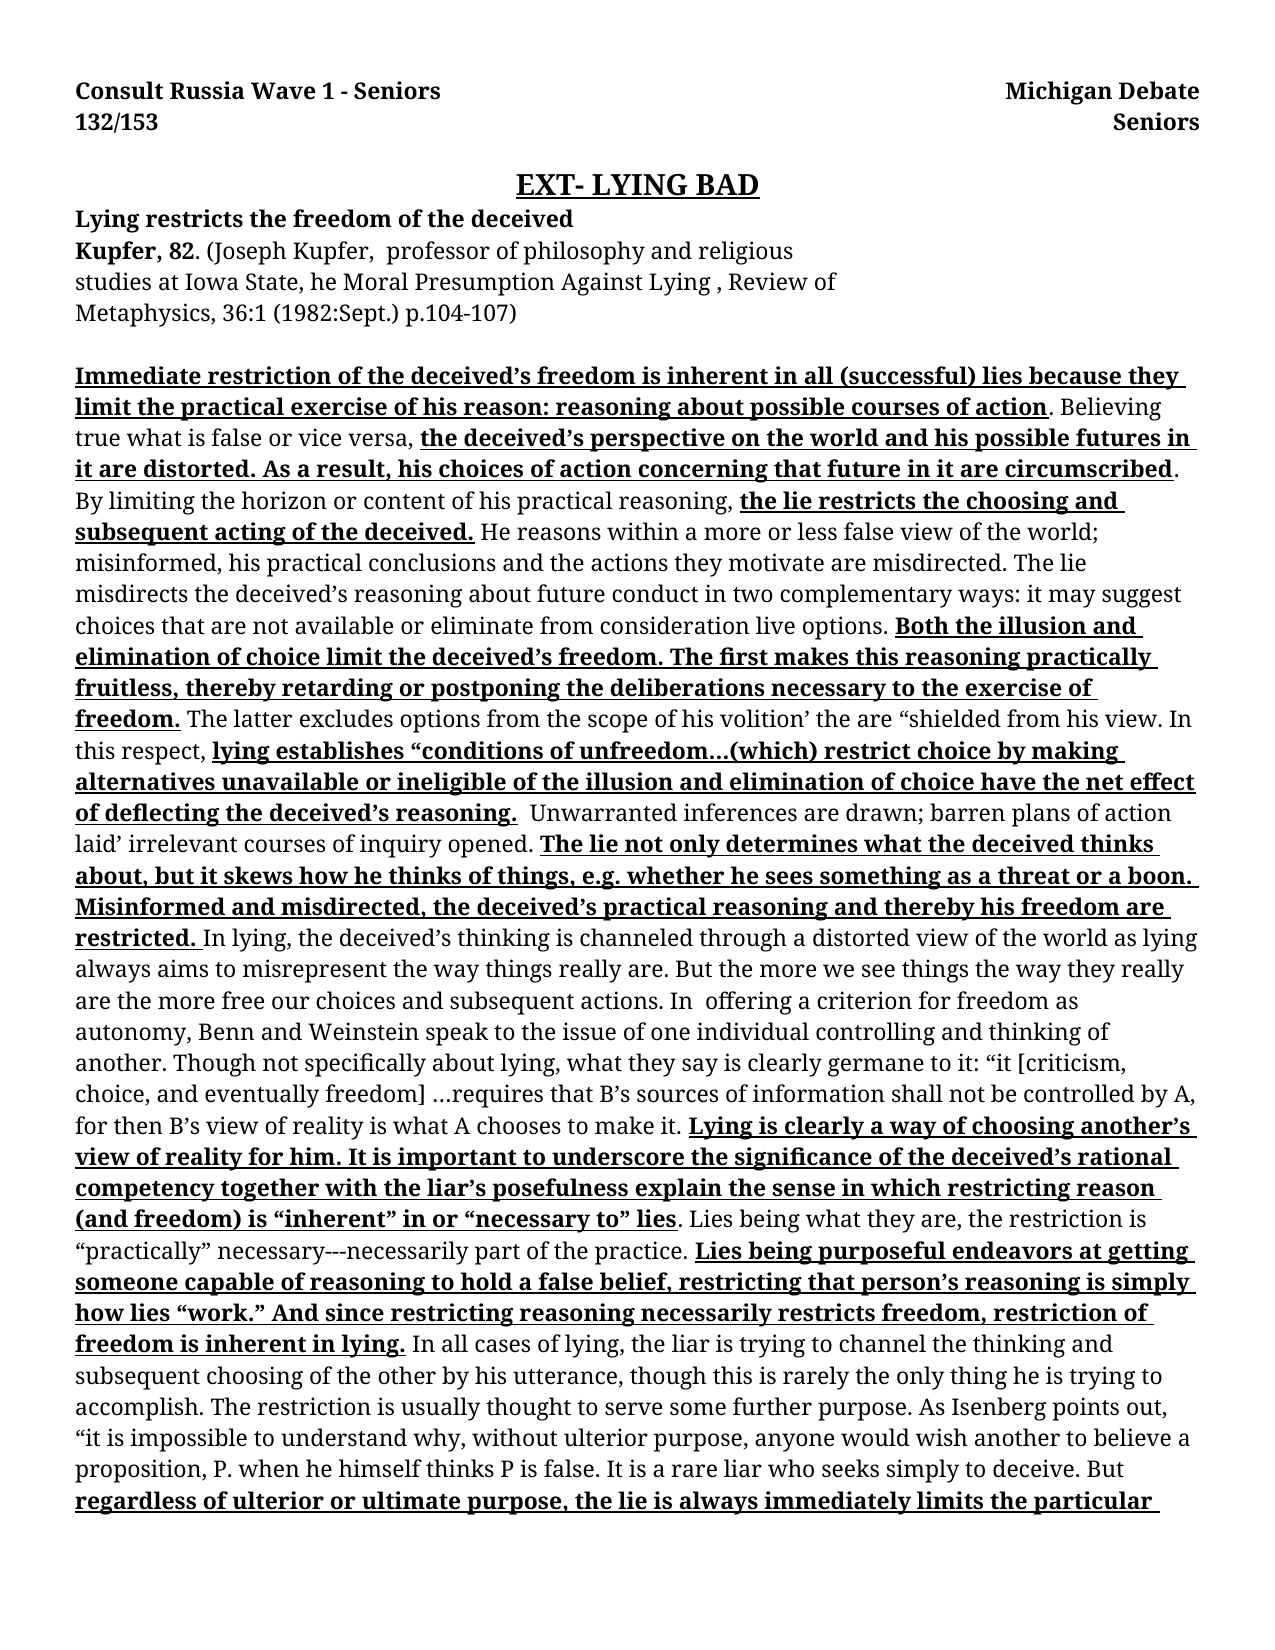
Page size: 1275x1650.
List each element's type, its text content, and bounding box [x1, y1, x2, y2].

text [75, 360, 1200, 1516]
subtitle Ext- Lying Bad [75, 164, 1200, 203]
text Kupfer, 82. (Joseph Kupfer, professor of philosophy and religious [75, 235, 1200, 266]
text Lying restricts the freedom of the deceived [75, 203, 1200, 235]
text Metaphysics, 36:1 (1982:Sept.) p.104-107) [75, 297, 1200, 328]
text studies at Iowa State, he Moral Presumption Against Lying , Review of [75, 266, 1200, 297]
